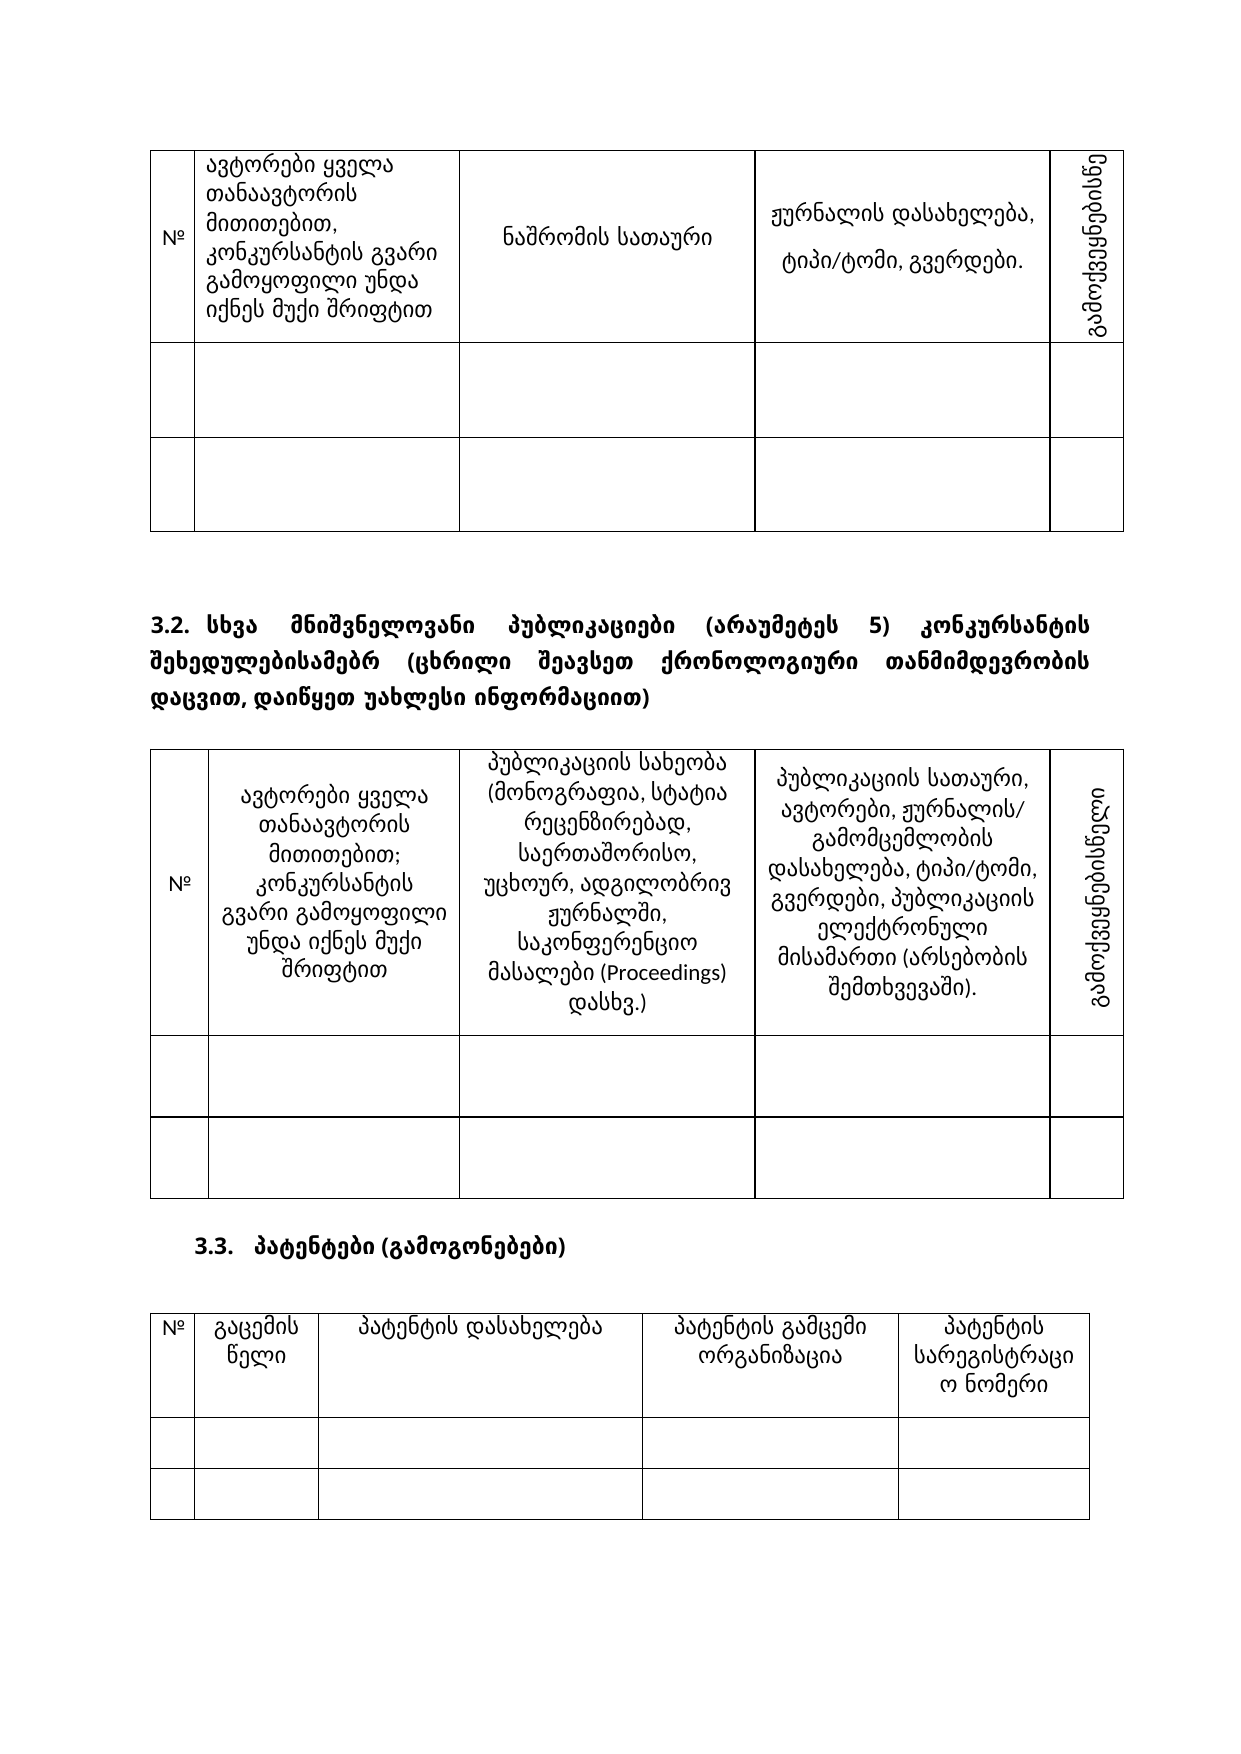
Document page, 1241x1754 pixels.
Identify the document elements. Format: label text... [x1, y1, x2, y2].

table_cell [460, 343, 754, 437]
table_header პატენტის გამცემი ორგანიზაცია [643, 1314, 898, 1417]
list სხვა მნიშვნელოვანი პუბლიკაციები (არაუმეტეს 5) კონკურსანტის შეხედულებისამებრ (ცხრილი შეავსეთ ქრონოლოგიური თანმიმდევრობის დაცვით, დაიწყეთ უახლესი ინფორმაციით) [150, 609, 1090, 712]
table_cell [151, 343, 194, 437]
table_cell [151, 438, 194, 531]
table_cell [1051, 1118, 1123, 1197]
table_header ავტორები ყველა თანაავტორის მითითებით, კონკურსანტის გვარი გამოყოფილი უნდა იქნეს მუქი შრიფტით [195, 151, 459, 342]
table_header ნაშრომის სათაური [460, 151, 754, 342]
table_cell [899, 1469, 1089, 1518]
table_cell [195, 438, 459, 531]
table_cell [899, 1418, 1089, 1468]
table_header № [151, 750, 208, 1035]
table_cell [756, 1118, 1049, 1197]
table_cell [195, 343, 459, 437]
table_cell [756, 343, 1049, 437]
table_cell [756, 438, 1049, 531]
table_cell [643, 1469, 898, 1518]
table_header ჟურნალის დასახელება, ტიპი/ტომი, გვერდები. [756, 151, 1049, 342]
table_cell [151, 1118, 208, 1197]
table_header გამოქვეყნებისწელი [1051, 750, 1123, 1035]
table_header № [151, 1314, 194, 1417]
table_cell [460, 438, 754, 531]
table_cell [209, 1036, 459, 1116]
table_cell [1051, 343, 1123, 437]
table_cell [460, 1036, 754, 1116]
table_cell [151, 1036, 208, 1116]
table_header გაცემის წელი [195, 1314, 318, 1417]
table_cell [319, 1418, 642, 1468]
table_header ავტორები ყველა თანაავტორის მითითებით; კონკურსანტის გვარი გამოყოფილი უნდა იქნეს მუქი შრიფტით [209, 750, 459, 1035]
table_header გამოქვეყნებისწელი [1051, 151, 1123, 342]
table_cell [151, 1418, 194, 1468]
table_header პატენტის დასახელება [319, 1314, 642, 1417]
table_cell [319, 1469, 642, 1518]
table_cell [460, 1118, 754, 1197]
table_header პატენტის სარეგისტრაციო ნომერი [899, 1314, 1089, 1417]
table_header პუბლიკაციის სახეობა (მონოგრაფია, სტატია რეცენზირებად, საერთაშორისო, უცხოურ, ადგილობრივ ჟურნალში, საკონფერენციო მასალები (Proceedings) დასხვ.) [460, 750, 754, 1035]
table_header პუბლიკაციის სათაური, ავტორები, ჟურნალის/ გამომცემლობის დასახელება, ტიპი/ტომი, გვერდები, პუბლიკაციის ელექტრონული მისამართი (არსებობის შემთხვევაში). [756, 750, 1049, 1035]
table_cell [643, 1418, 898, 1468]
table_cell [1051, 1036, 1123, 1116]
table_cell [151, 1469, 194, 1518]
list პატენტები (გამოგონებები) [150, 1230, 1090, 1261]
table_cell [195, 1418, 318, 1468]
table_cell [195, 1469, 318, 1518]
table_cell [1051, 438, 1123, 531]
table_cell [209, 1118, 459, 1197]
table_header № [151, 151, 194, 342]
table_cell [756, 1036, 1049, 1116]
